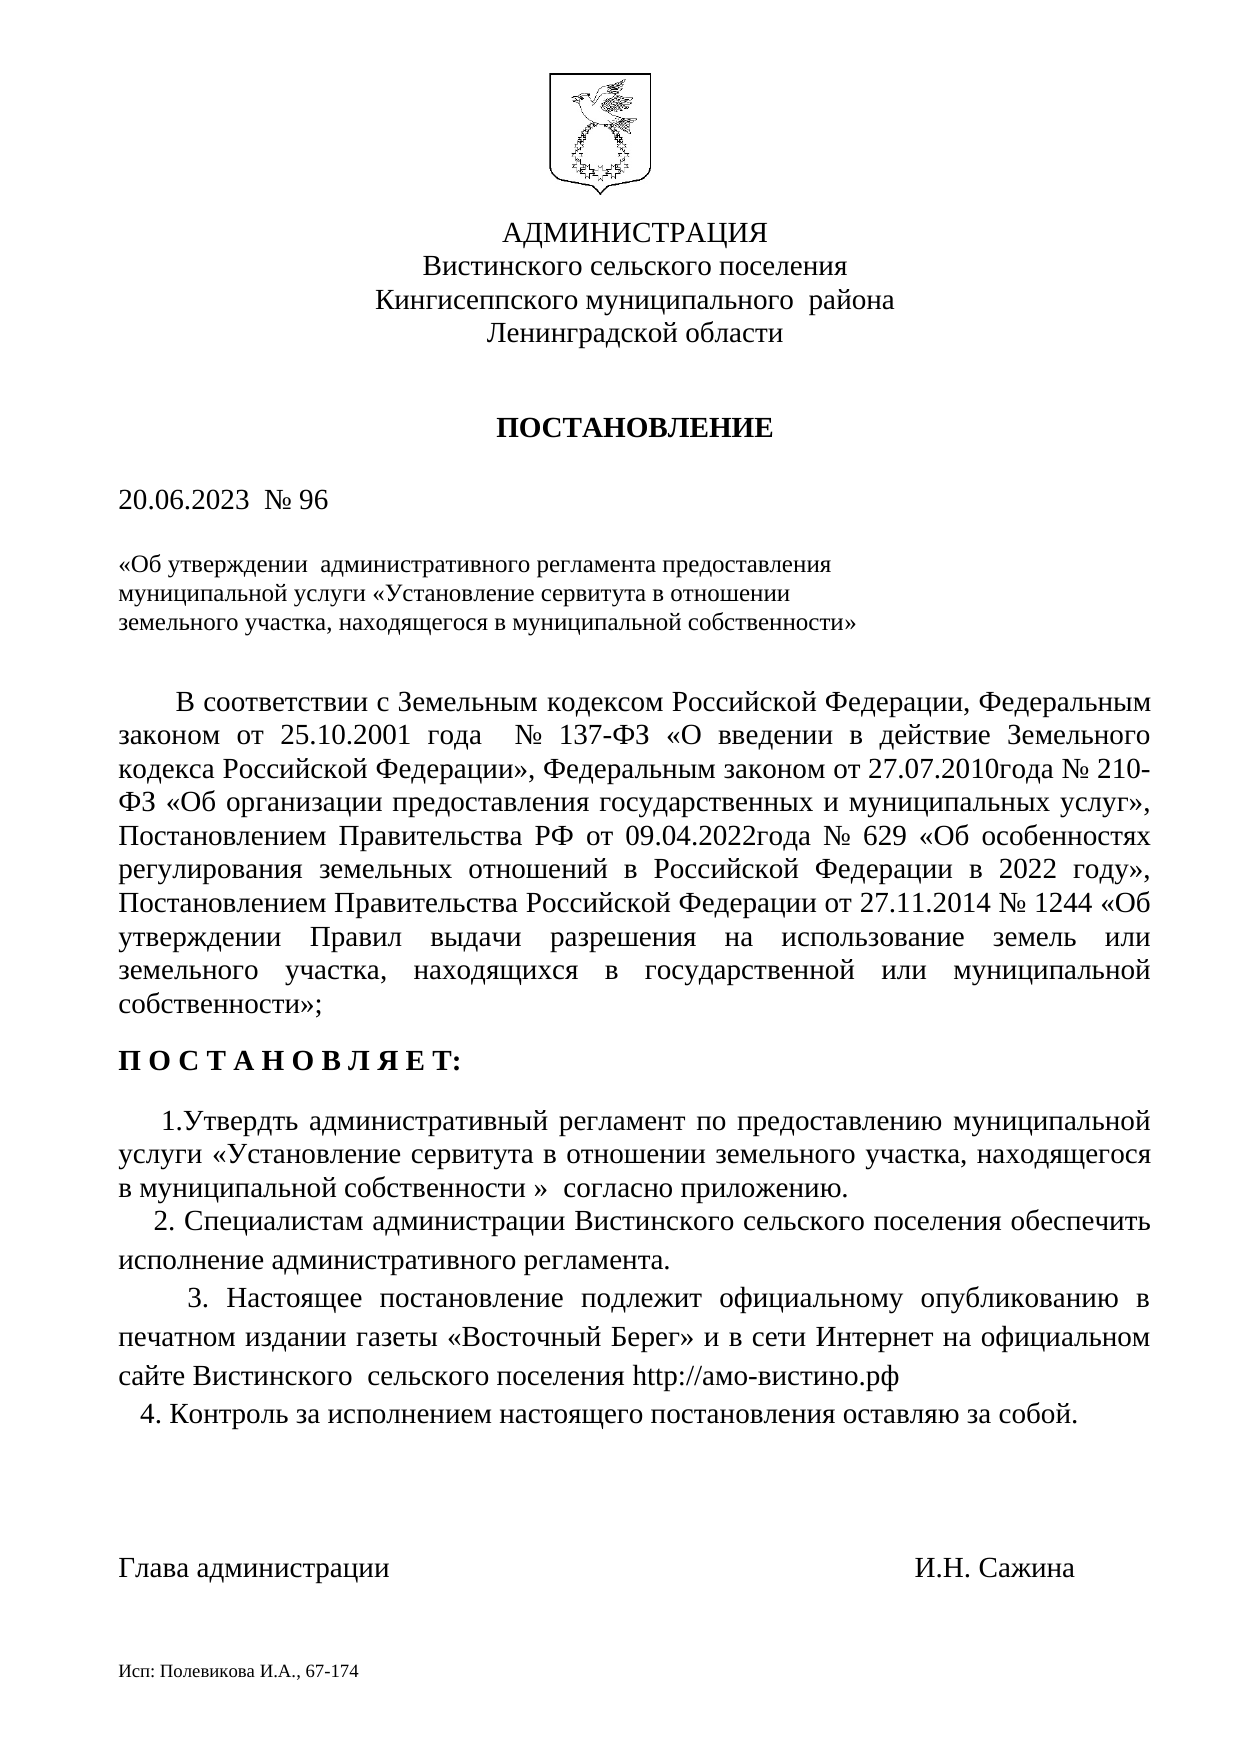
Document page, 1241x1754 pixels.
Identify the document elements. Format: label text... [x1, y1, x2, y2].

text АДМИНИСТРАЦИЯ [118, 215, 1152, 248]
subtitle 1.Утвердть административный регламент по предоставлению муниципальной услуги «Установление сервитута в отношении земельного участка, находящегося в муниципальной собственности » согласно приложению. [118, 1103, 1152, 1203]
text Ленинградской области [118, 315, 1152, 349]
text П О С Т А Н О В Л Я Е Т: [118, 1043, 1152, 1077]
text Глава администрации И.Н. Сажина [118, 1550, 1152, 1584]
text «Об утверждении административного регламента предоставления [118, 549, 1152, 578]
text 4. Контроль за исполнением настоящего постановления оставляю за собой. [118, 1396, 1152, 1430]
text В соответствии с Земельным кодексом Российской Федерации, Федеральным законом от 25.10.2001 года № 137-ФЗ «О введении в действие Земельного кодекса Российской Федерации», Федеральным законом от 27.07.2010года № 210-ФЗ «Об организации предоставления государственных и муниципальных услуг», Постановлением Правительства РФ от 09.04.2022года № 629 «Об особенностях регулирования земельных отношений в Российской Федерации в 2022 году», Постановлением Правительства Российской Федерации от 27.11.2014 № 1244 «Об утверждении Правил выдачи разрешения на использование земель или земельного участка, находящихся в государственной или муниципальной собственности»; [118, 684, 1152, 1019]
text ПОСТАНОВЛЕНИЕ [118, 410, 1152, 444]
picture [549, 73, 651, 195]
text 2. Специалистам администрации Вистинского сельского поселения обеспечить исполнение административного регламента. [118, 1203, 1152, 1276]
text 3. Настоящее постановление подлежит официальному опубликованию в печатном издании газеты «Восточный Берег» и в сети Интернет на официальном сайте Вистинского сельского поселения http://амо-вистино.рф [118, 1281, 1152, 1391]
subtitle земельного участка, находящегося в муниципальной собственности» [118, 607, 1152, 636]
text 20.06.2023 № 96 [118, 482, 1147, 516]
text Вистинского сельского поселения [118, 248, 1152, 282]
subtitle муниципальной услуги «Установление сервитута в отношении [118, 578, 1152, 607]
text Исп: Полевикова И.А., 67-174 [118, 1659, 1152, 1681]
text Кингисеппского муниципального района [118, 282, 1152, 315]
